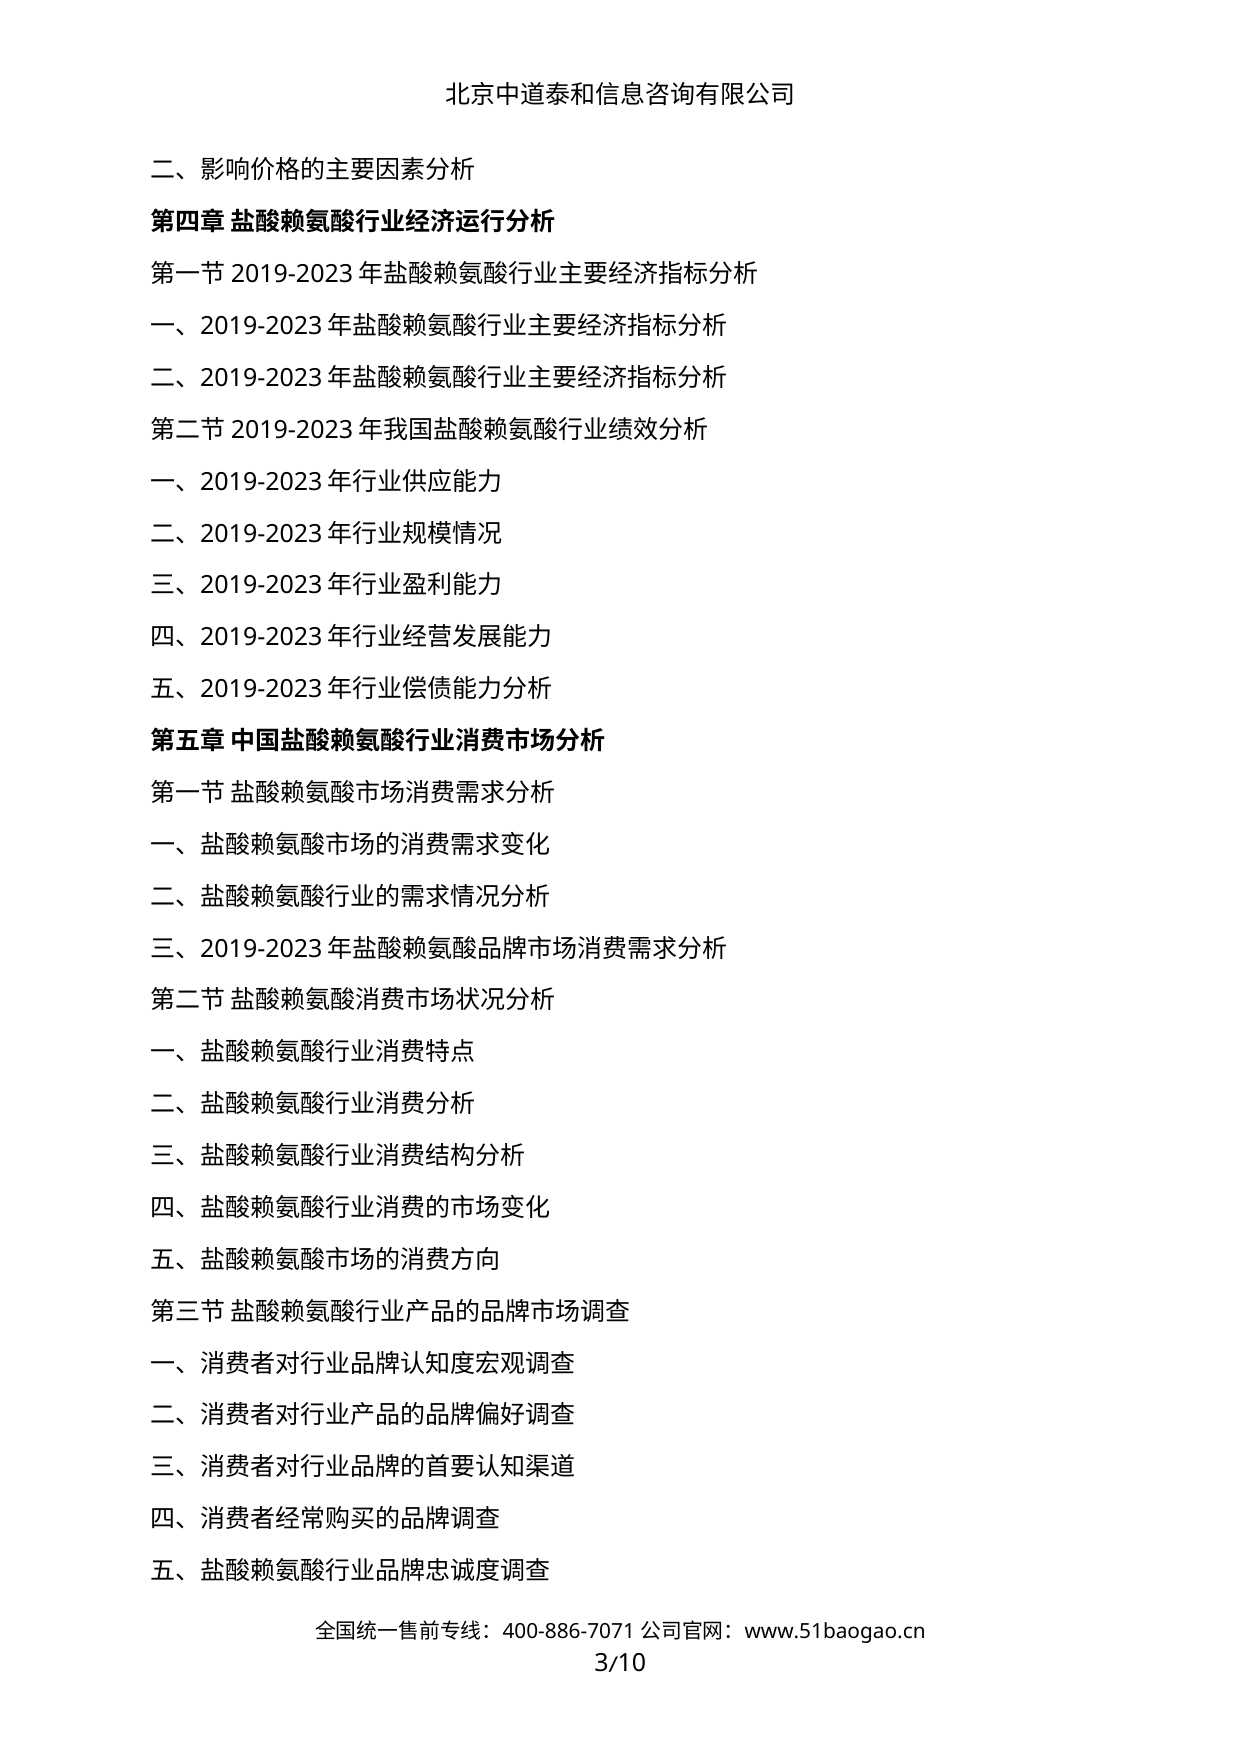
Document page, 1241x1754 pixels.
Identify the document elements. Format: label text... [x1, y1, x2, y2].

text 第一节 2019-2023年盐酸赖氨酸行业主要经济指标分析 [150, 254, 1090, 290]
text 二、2019-2023年盐酸赖氨酸行业主要经济指标分析 [150, 357, 1090, 394]
text 第二节 2019-2023年我国盐酸赖氨酸行业绩效分析 [150, 409, 1090, 446]
text 第五章 中国盐酸赖氨酸行业消费市场分析 [150, 721, 1090, 757]
text 一、盐酸赖氨酸市场的消费需求变化 [150, 824, 1090, 861]
text 三、消费者对行业品牌的首要认知渠道 [150, 1447, 1090, 1483]
text 三、盐酸赖氨酸行业消费结构分析 [150, 1136, 1090, 1172]
text 五、盐酸赖氨酸行业品牌忠诚度调查 [150, 1551, 1090, 1587]
text 一、2019-2023年行业供应能力 [150, 461, 1090, 497]
text 第四章 盐酸赖氨酸行业经济运行分析 [150, 202, 1090, 238]
text 五、盐酸赖氨酸市场的消费方向 [150, 1239, 1090, 1276]
text 一、消费者对行业品牌认知度宏观调查 [150, 1343, 1090, 1379]
text 第三节 盐酸赖氨酸行业产品的品牌市场调查 [150, 1291, 1090, 1327]
text 一、2019-2023年盐酸赖氨酸行业主要经济指标分析 [150, 306, 1090, 342]
text 五、2019-2023年行业偿债能力分析 [150, 669, 1090, 705]
text 三、2019-2023年行业盈利能力 [150, 565, 1090, 601]
text 二、盐酸赖氨酸行业消费分析 [150, 1084, 1090, 1120]
text 四、盐酸赖氨酸行业消费的市场变化 [150, 1187, 1090, 1224]
text 二、消费者对行业产品的品牌偏好调查 [150, 1395, 1090, 1431]
text 二、盐酸赖氨酸行业的需求情况分析 [150, 876, 1090, 912]
text 第一节 盐酸赖氨酸市场消费需求分析 [150, 772, 1090, 809]
text 三、2019-2023年盐酸赖氨酸品牌市场消费需求分析 [150, 928, 1090, 964]
text 二、2019-2023年行业规模情况 [150, 513, 1090, 549]
text 二、影响价格的主要因素分析 [150, 150, 1090, 186]
text 四、消费者经常购买的品牌调查 [150, 1499, 1090, 1535]
text 一、盐酸赖氨酸行业消费特点 [150, 1032, 1090, 1068]
text 第二节 盐酸赖氨酸消费市场状况分析 [150, 980, 1090, 1016]
text 四、2019-2023年行业经营发展能力 [150, 617, 1090, 653]
